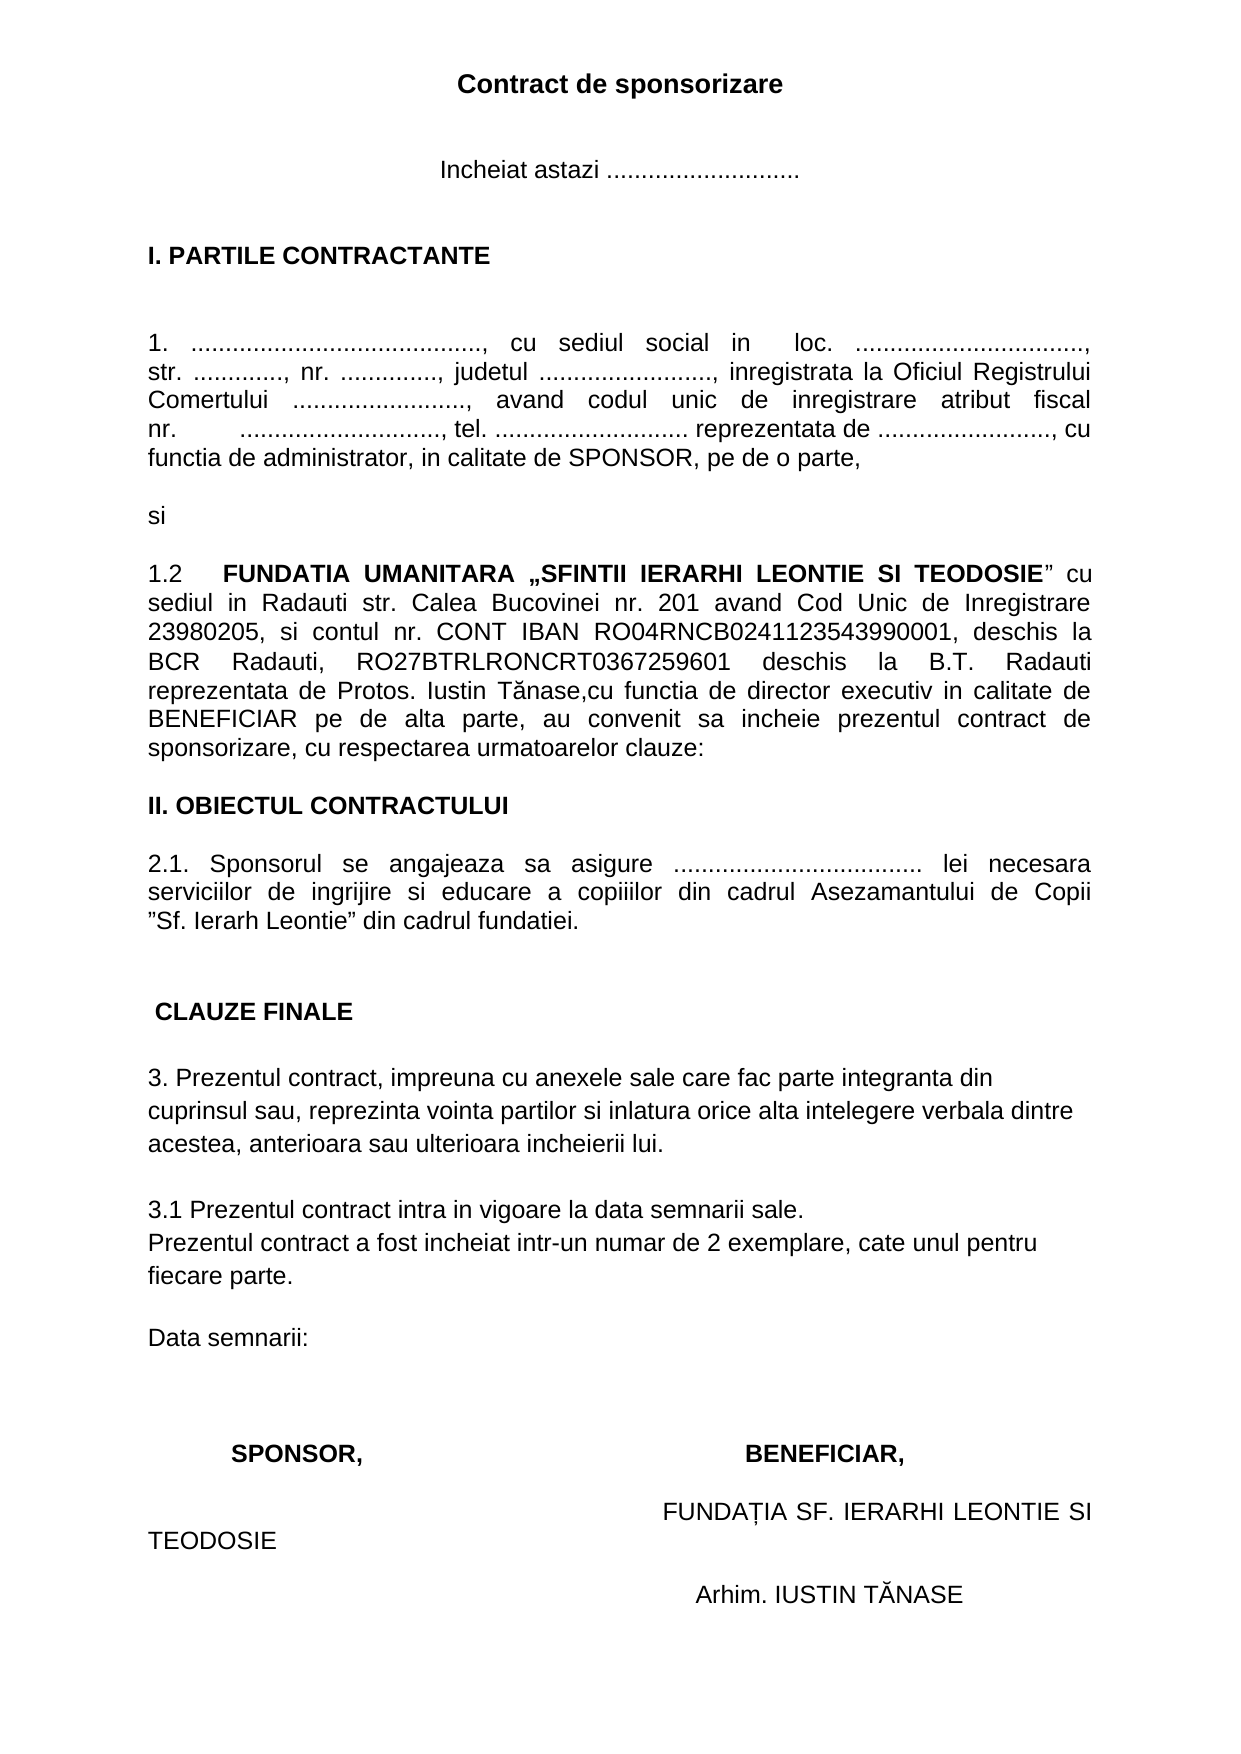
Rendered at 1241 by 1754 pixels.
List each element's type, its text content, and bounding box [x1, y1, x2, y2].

text si [148, 501, 1092, 530]
text Data semnarii: [148, 1323, 1092, 1352]
text CLAUZE FINALE [148, 964, 1092, 1026]
text SPONSOR, BENEFICIAR, [148, 1439, 1092, 1468]
text Contract de sponsorizare [148, 68, 1092, 99]
text I. PARTILE CONTRACTANTE [148, 213, 1092, 270]
text Arhim. IUSTIN TĂNASE [148, 1579, 1092, 1608]
text Incheiat astazi ............................ [148, 128, 1092, 183]
text FUNDAȚIA SF. IERARHI LEONTIE SI TEODOSIE [148, 1497, 1092, 1554]
text 3. Prezentul contract, impreuna cu anexele sale care fac parte integranta din cuprinsul sau, reprezinta vointa partilor si inlatura orice alta intelegere verbala dintre acestea, anterioara sau ulterioara incheierii lui. [148, 1030, 1092, 1158]
text II. OBIECTUL CONTRACTULUI [148, 762, 1092, 819]
text 1. .........................................., cu sediul social in loc. ................................., str. ............., nr. .............., judetul ........................., inregistrata la Oficiul Registrului Comertului ........................., avand codul unic de inregistrare atribut fiscal nr. ............................., tel. ............................ reprezentata de ........................., cu functia de administrator, in calitate de SPONSOR, pe de o parte, [148, 299, 1092, 472]
text 1.2 FUNDATIA UMANITARA „SFINTII IERARHI LEONTIE SI TEODOSIE” cu sediul in Radauti str. Calea Bucovinei nr. 201 avand Cod Unic de Inregistrare 23980205, si contul nr. CONT IBAN RO04RNCB0241123543990001, deschis la BCR Radauti, RO27BTRLRONCRT0367259601 deschis la B.T. Radauti reprezentata de Protos. Iustin Tănase,cu functia de director executiv in calitate de BENEFICIAR pe de alta parte, au convenit sa incheie prezentul contract de sponsorizare, cu respectarea urmatoarelor clauze: [148, 559, 1092, 762]
text 2.1. Sponsorul se angajeaza sa asigure .................................... lei necesara serviciilor de ingrijire si educare a copiiilor din cadrul Asezamantului de Copii ”Sf. Ierarh Leontie” din cadrul fundatiei. [148, 848, 1092, 935]
text 3.1 Prezentul contract intra in vigoare la data semnarii sale. Prezentul contract a fost incheiat intr-un numar de 2 exemplare, cate unul pentru fiecare parte. [148, 1162, 1092, 1290]
